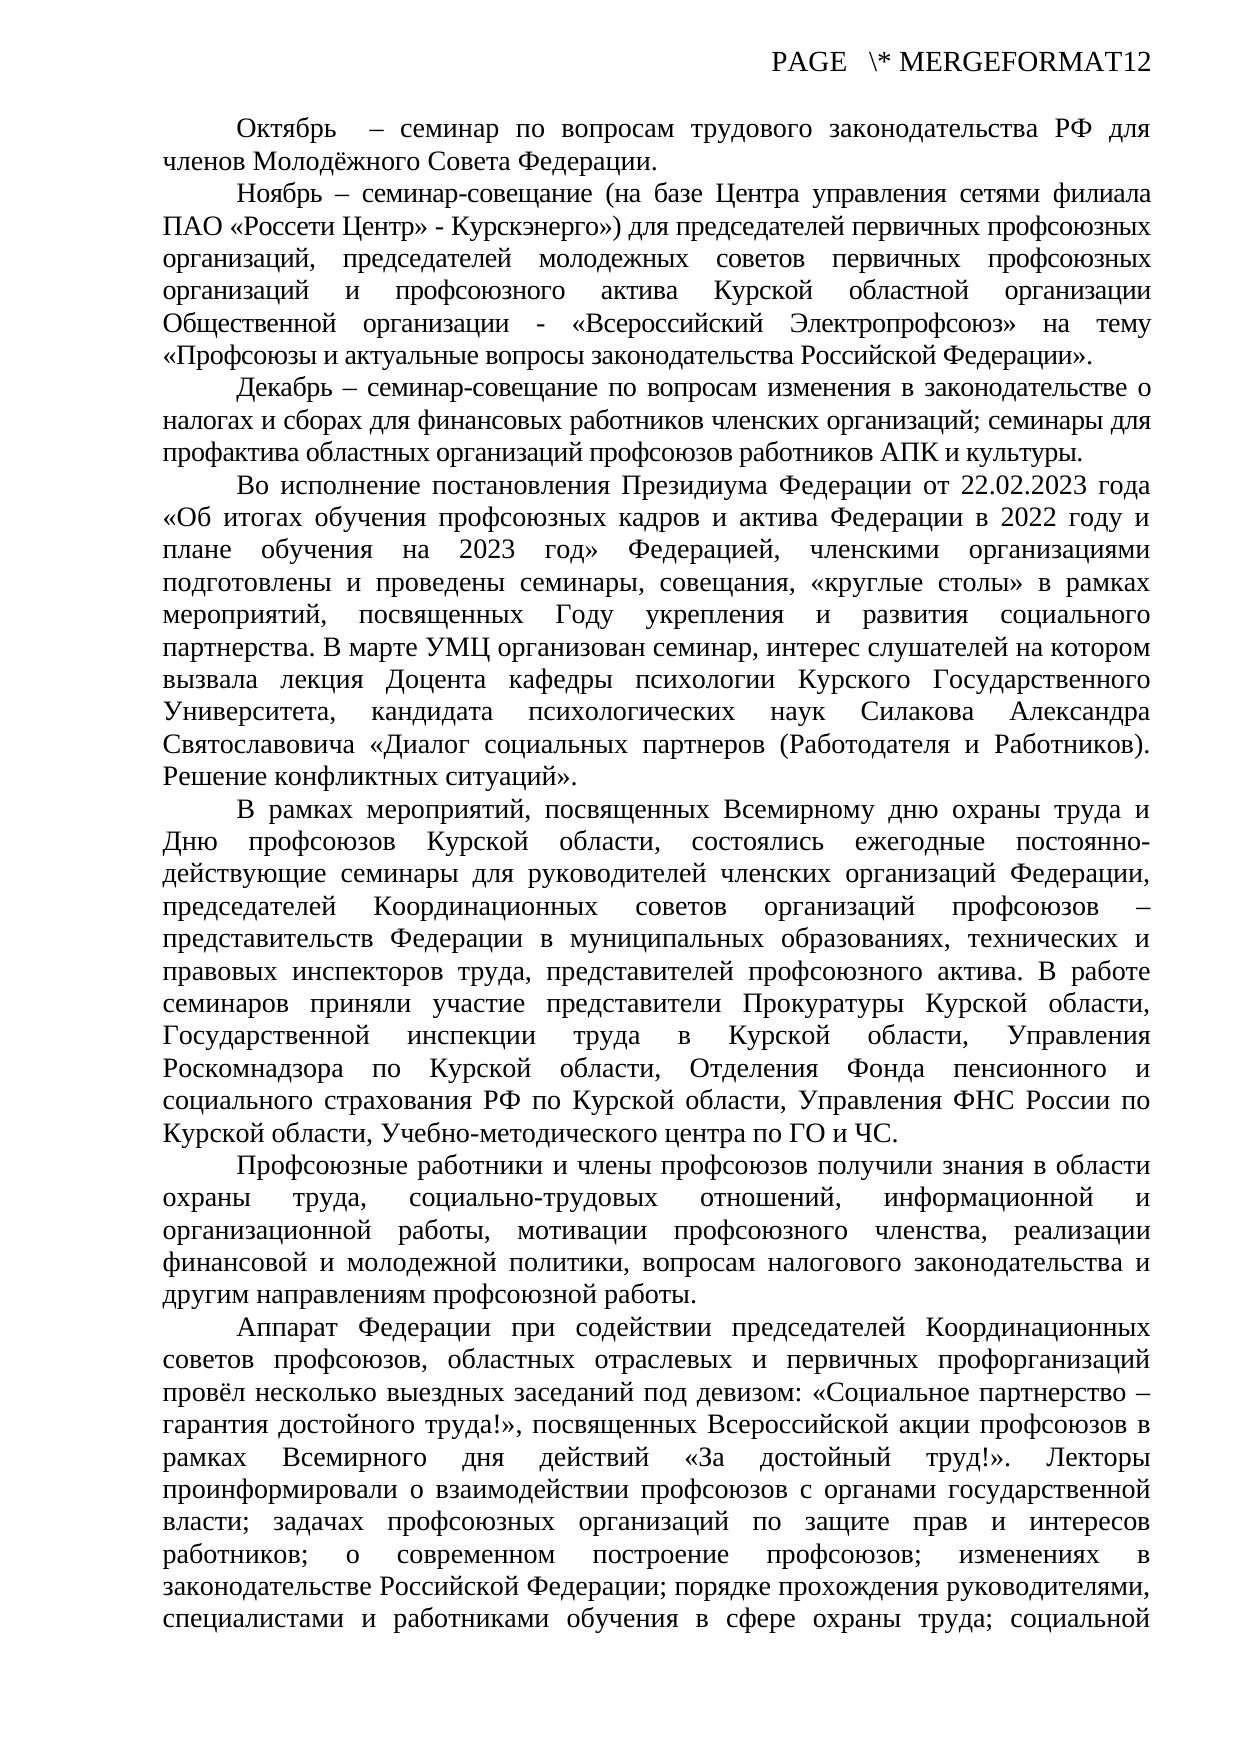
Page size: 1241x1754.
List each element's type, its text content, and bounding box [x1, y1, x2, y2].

text Ноябрь – семинар-совещание (на базе Центра управления сетями филиала ПАО «Россети Центр» - Курскэнерго») для председателей первичных профсоюзных организаций, председателей молодежных советов первичных профсоюзных организаций и профсоюзного актива Курской областной организации Общественной организации - «Всероссийский Электропрофсоюз» на тему «Профсоюзы и актуальные вопросы законодательства Российской Федерации». [162, 176, 1152, 371]
text Декабрь – семинар-совещание по вопросам изменения в законодательстве о налогах и сборах для финансовых работников членских организаций; семинары для профактива областных организаций профсоюзов работников АПК и культуры. [162, 371, 1152, 468]
text Октябрь – семинар по вопросам трудового законодательства РФ для членов Молодёжного Совета Федерации. [162, 111, 1152, 176]
text Профсоюзные работники и члены профсоюзов получили знания в области охраны труда, социально-трудовых отношений, информационной и организационной работы, мотивации профсоюзного членства, реализации финансовой и молодежной политики, вопросам налогового законодательства и другим направлениям профсоюзной работы. [162, 1148, 1152, 1310]
text В рамках мероприятий, посвященных Всемирному дню охраны труда и Дню профсоюзов Курской области, состоялись ежегодные постоянно-действующие семинары для руководителей членских организаций Федерации, председателей Координационных советов организаций профсоюзов – представительств Федерации в муниципальных образованиях, технических и правовых инспекторов труда, представителей профсоюзного актива. В работе семинаров приняли участие представители Прокуратуры Курской области, Государственной инспекции труда в Курской области, Управления Роскомнадзора по Курской области, Отделения Фонда пенсионного и социального страхования РФ по Курской области, Управления ФНС России по Курской области, Учебно-методического центра по ГО и ЧС. [162, 792, 1152, 1148]
text Во исполнение постановления Президиума Федерации от 22.02.2023 года «Об итогах обучения профсоюзных кадров и актива Федерации в 2022 году и плане обучения на 2023 год» Федерацией, членскими организациями подготовлены и проведены семинары, совещания, «круглые столы» в рамках мероприятий, посвященных Году укрепления и развития социального партнерства. В марте УМЦ организован семинар, интерес слушателей на котором вызвала лекция Доцента кафедры психологии Курского Государственного Университета, кандидата психологических наук Силакова Александра Святославовича «Диалог социальных партнеров (Работодателя и Работников). Решение конфликтных ситуаций». [162, 468, 1152, 792]
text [162, 1310, 1152, 1634]
